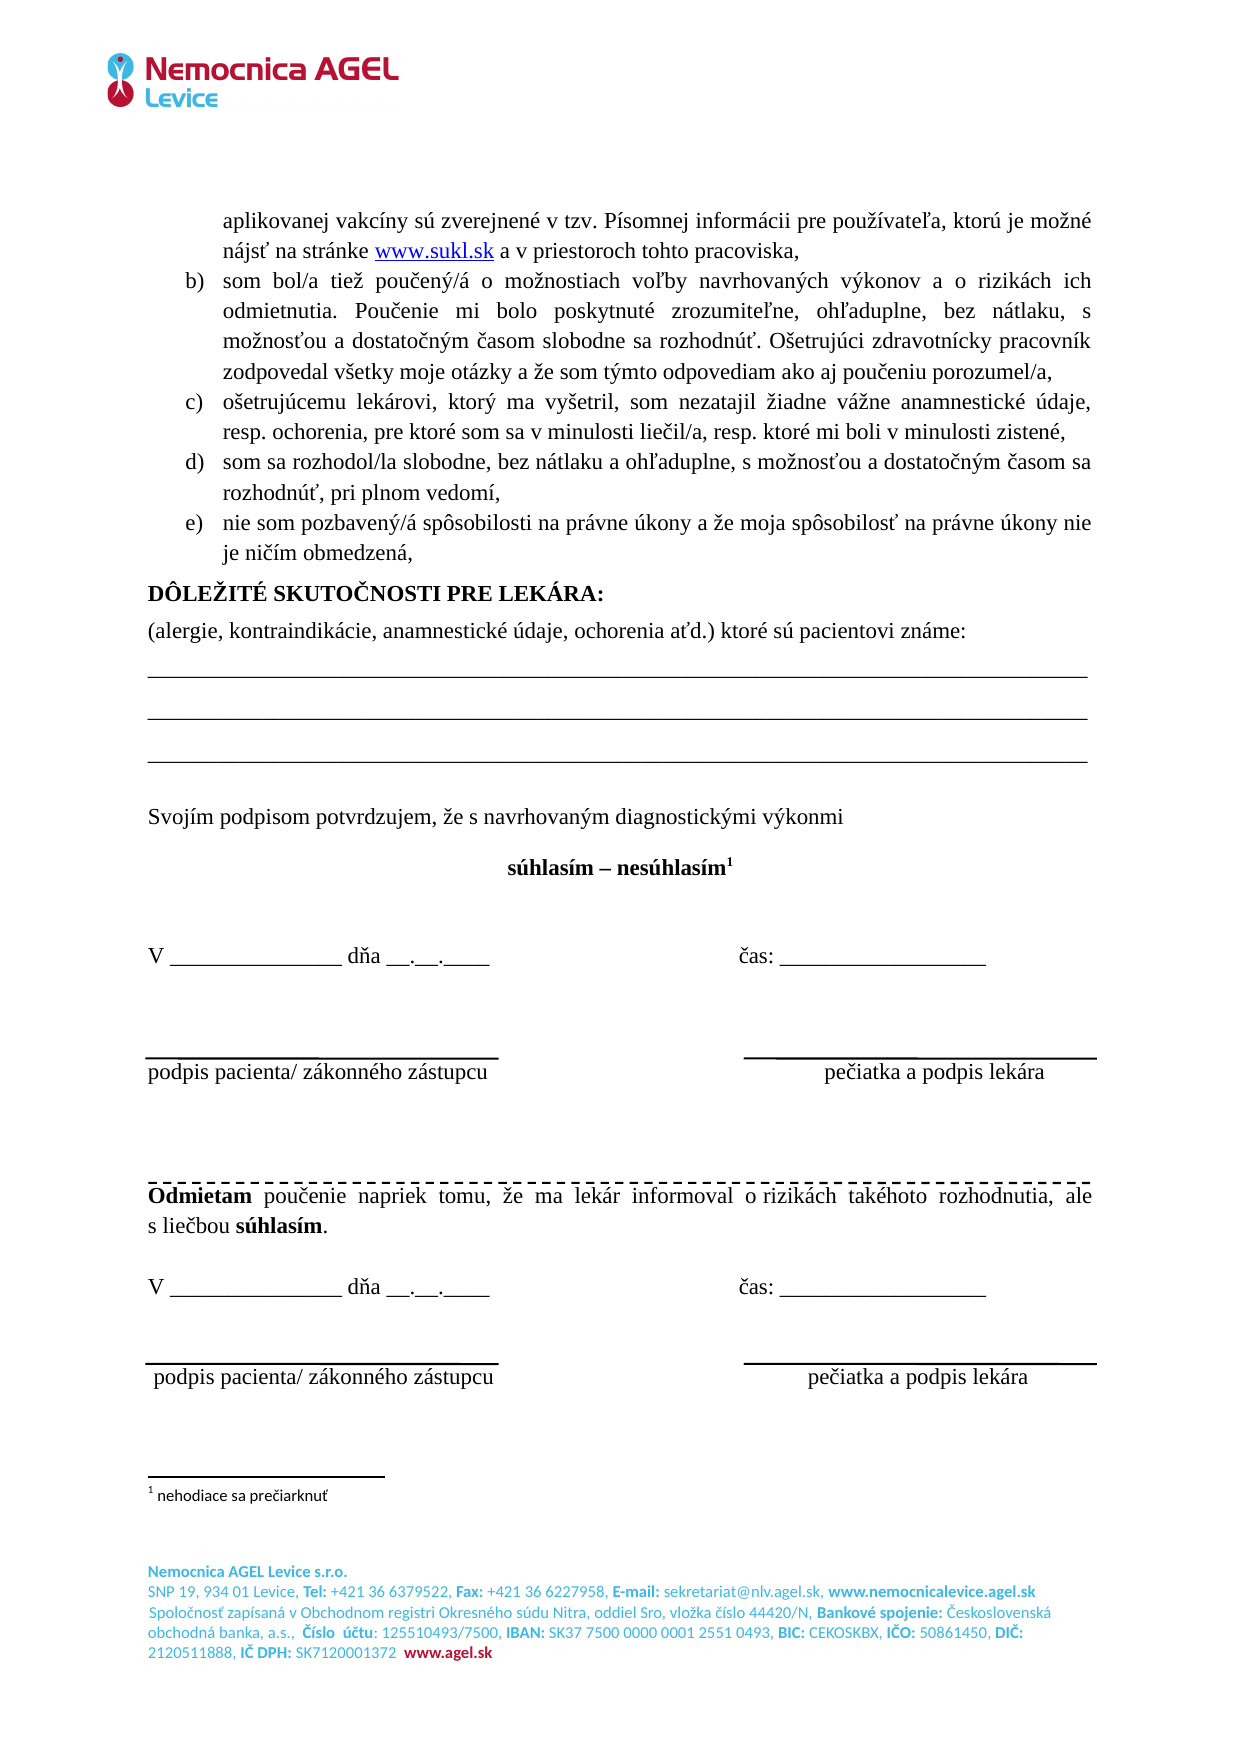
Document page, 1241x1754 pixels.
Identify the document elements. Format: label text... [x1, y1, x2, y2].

text podpis pacienta/ zákonného zástupcu pečiatka a podpis lekára [148, 1058, 1092, 1084]
text Odmietam poučenie napriek tomu, že ma lekár informoval o rizikách takéhoto rozhodnutia, ale s liečbou súhlasím. [148, 1182, 1092, 1239]
list som sa rozhodol/la slobodne, bez nátlaku a ohľaduplne, s možnosťou a dostatočným časom sa rozhodnúť, pri plnom vedomí, [185, 448, 1092, 505]
picture [107, 53, 399, 107]
text súhlasím – nesúhlasím [148, 854, 1092, 880]
text podpis pacienta/ zákonného zástupcu pečiatka a podpis lekára [148, 1363, 1092, 1390]
text V _______________ dňa __.__.____ čas: __________________ [148, 1273, 1092, 1299]
list som bol/a tiež poučený/á o možnostiach voľby navrhovaných výkonov a o rizikách ich odmietnutia. Poučenie mi bolo poskytnuté zrozumiteľne, ohľaduplne, bez nátlaku, s možnosťou a dostatočným časom slobodne sa rozhodnúť. Ošetrujúci zdravotnícky pracovník zodpovedal všetky moje otázky a že som týmto odpovediam ako aj poučeniu porozumel/a, [185, 267, 1092, 384]
text __________________________________________________________________________________ [148, 654, 1092, 680]
list ošetrujúcemu lekárovi, ktorý ma vyšetril, som nezatajil žiadne vážne anamnestické údaje, resp. ochorenia, pre ktoré som sa v minulosti liečil/a, resp. ktoré mi boli v minulosti zistené, [185, 388, 1092, 444]
text (alergie, kontraindikácie, anamnestické údaje, ochorenia aťd.) ktoré sú pacientovi známe: [148, 617, 1092, 643]
list nie som pozbavený/á spôsobilosti na právne úkony a že moja spôsobilosť na právne úkony nie je ničím obmedzená, [185, 509, 1092, 565]
text V _______________ dňa __.__.____ čas: __________________ [148, 947, 1092, 967]
text __________________________________________________________________________________ [148, 697, 1092, 723]
text __________________________________________________________________________________ [148, 739, 1092, 766]
text Svojím podpisom potvrdzujem, že s navrhovaným diagnostickými výkonmi [148, 803, 1092, 829]
text DÔLEŽITÉ SKUTOČNOSTI PRE LEKÁRA: [148, 580, 1092, 606]
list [185, 207, 1092, 263]
